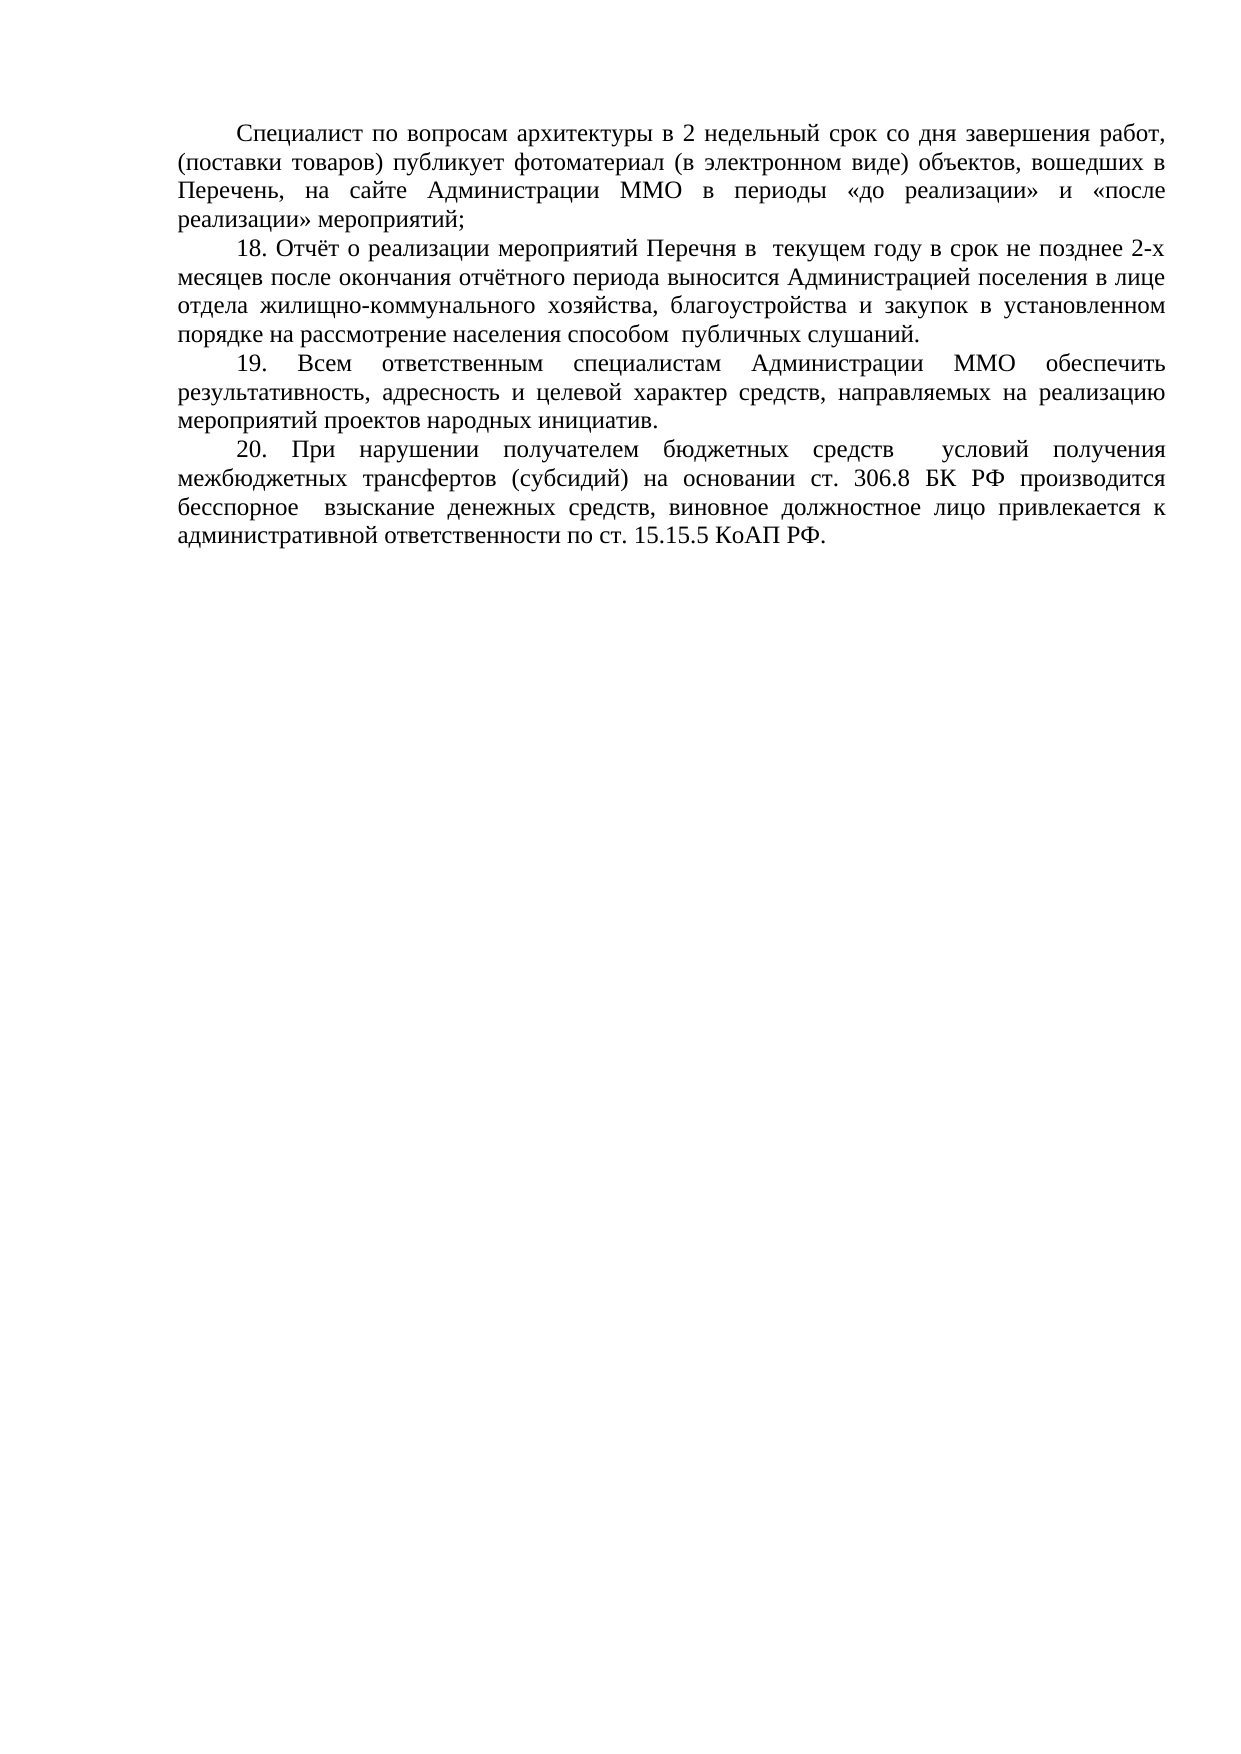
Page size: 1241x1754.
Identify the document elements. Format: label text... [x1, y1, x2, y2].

text 20. При нарушении получателем бюджетных средств условий получения межбюджетных трансфертов (субсидий) на основании ст. 306.8 БК РФ производится бесспорное взыскание денежных средств, виновное должностное лицо привлекается к административной ответственности по ст. 15.15.5 КоАП РФ. [177, 434, 1167, 549]
text 19. Всем ответственным специалистам Администрации ММО обеспечить результативность, адресность и целевой характер средств, направляемых на реализацию мероприятий проектов народных инициатив. [177, 348, 1167, 434]
text Специалист по вопросам архитектуры в 2 недельный срок со дня завершения работ, (поставки товаров) публикует фотоматериал (в электронном виде) объектов, вошедших в Перечень, на сайте Администрации ММО в периоды «до реализации» и «после реализации» мероприятий; [177, 118, 1167, 233]
text 18. Отчёт о реализации мероприятий Перечня в текущем году в срок не позднее 2-х месяцев после окончания отчётного периода выносится Администрацией поселения в лице отдела жилищно-коммунального хозяйства, благоустройства и закупок в установленном порядке на рассмотрение населения способом публичных слушаний. [177, 233, 1167, 348]
